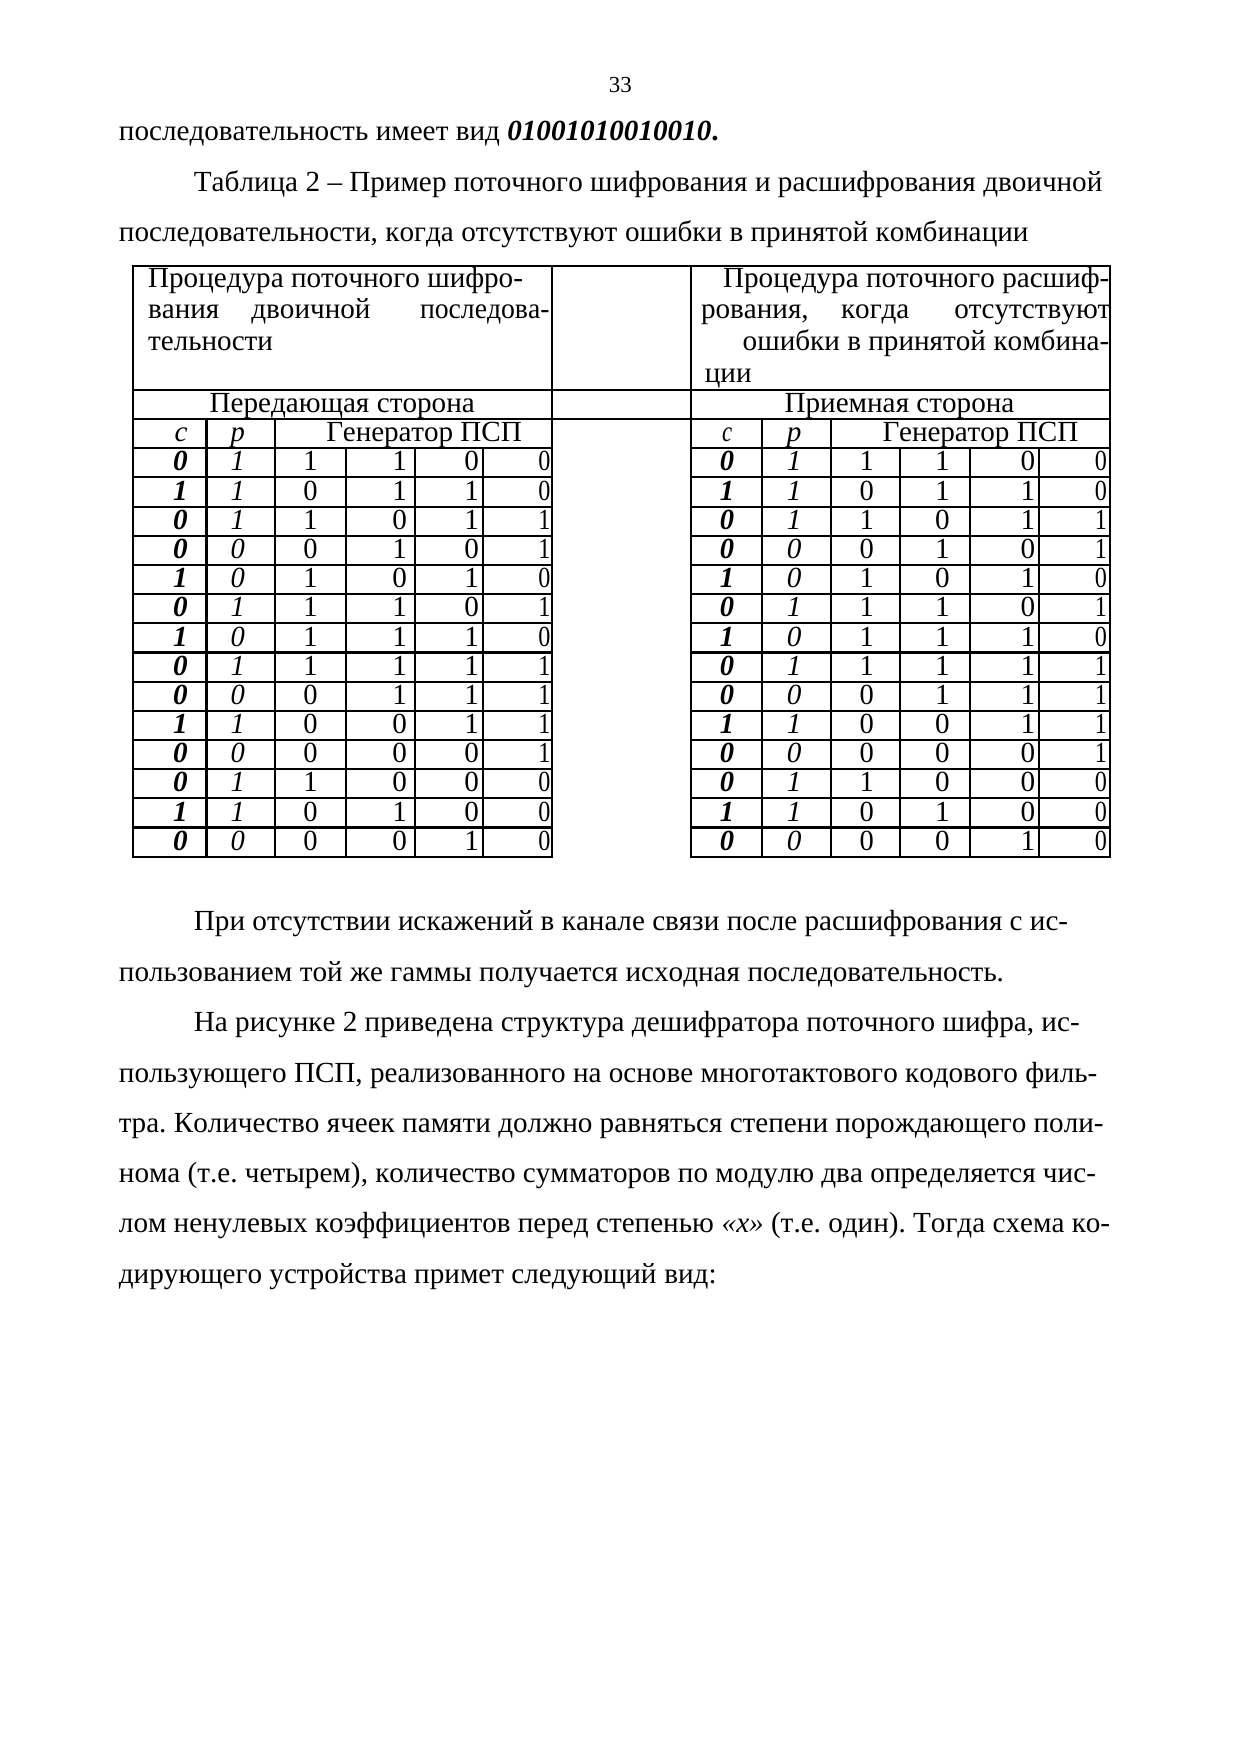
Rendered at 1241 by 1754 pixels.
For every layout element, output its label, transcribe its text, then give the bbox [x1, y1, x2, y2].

table_cell 1 [484, 537, 551, 564]
table_cell 1 [208, 449, 274, 476]
table_cell 0 [692, 449, 761, 476]
table_cell р [763, 420, 830, 447]
table_cell 0 [416, 595, 482, 622]
table_cell 0 [134, 683, 205, 710]
table_cell 1 [347, 537, 414, 564]
table_cell 1 [901, 654, 969, 681]
table_cell 0 [208, 683, 274, 710]
table_cell 0 [416, 449, 482, 476]
table_cell 1 [971, 508, 1038, 535]
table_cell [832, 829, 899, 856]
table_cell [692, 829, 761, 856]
table_cell 1 [484, 654, 551, 681]
table_cell 1 [347, 654, 414, 681]
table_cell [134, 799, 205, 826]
table_cell с [692, 420, 761, 447]
table_cell 0 [832, 537, 899, 564]
table_cell 1 [484, 595, 551, 622]
text Таблица 2 – Пример поточного шифрования и расшифрования двоичной последовательности, когда отсутствуют ошибки в принятой комбинации [119, 164, 1182, 248]
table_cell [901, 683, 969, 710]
table_cell 1 [901, 537, 969, 564]
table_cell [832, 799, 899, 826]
table_header Процедура поточного шифро- вания двоичной последова- тельности [134, 267, 551, 389]
table_cell 1 [276, 566, 345, 593]
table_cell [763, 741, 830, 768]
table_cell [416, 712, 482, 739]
table_cell 0 [901, 508, 969, 535]
table_cell 1 [763, 595, 830, 622]
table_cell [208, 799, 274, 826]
table_cell 0 [484, 449, 551, 476]
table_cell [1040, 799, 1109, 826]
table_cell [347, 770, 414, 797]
table_cell 0 [134, 449, 205, 476]
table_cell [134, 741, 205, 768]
table_cell 1 [763, 478, 830, 506]
table_cell 1 [971, 654, 1038, 681]
table_cell 1 [134, 478, 205, 506]
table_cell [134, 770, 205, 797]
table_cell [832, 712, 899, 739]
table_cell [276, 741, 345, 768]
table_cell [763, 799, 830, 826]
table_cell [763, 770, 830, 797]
table_header Процедура поточного расшиф- рования, когда отсутствуют ошибки в принятой комбина- ции [692, 267, 1109, 389]
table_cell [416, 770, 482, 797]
table_cell 1 [208, 654, 274, 681]
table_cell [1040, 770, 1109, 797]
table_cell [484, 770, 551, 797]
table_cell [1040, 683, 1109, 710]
table_cell 0 [347, 566, 414, 593]
table_cell 1 [901, 449, 969, 476]
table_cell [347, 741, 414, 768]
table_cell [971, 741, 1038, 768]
text последовательность имеет вид 01001010010010. [119, 113, 1182, 147]
text На рисунке 2 приведена структура дешифратора поточного шифра, ис- пользующего ПСП, реализованного на основе многотактового кодового филь- тра. Количество ячеек памяти должно равняться степени порождающего поли- нома (т.е. четырем), количество сумматоров по модулю два определяется чис- лом ненулевых коэффициентов перед степенью «х» (т.е. один). Тогда схема ко- дирующего устройства примет следующий вид: [119, 1004, 1113, 1289]
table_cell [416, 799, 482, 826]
table_cell 1 [763, 449, 830, 476]
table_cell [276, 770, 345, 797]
table_cell 0 [901, 566, 969, 593]
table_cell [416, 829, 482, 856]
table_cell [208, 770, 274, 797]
table_cell 0 [347, 508, 414, 535]
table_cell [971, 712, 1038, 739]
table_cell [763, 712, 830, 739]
table_cell 1 [276, 654, 345, 681]
table_cell 1 [832, 624, 899, 651]
table_cell 1 [416, 478, 482, 506]
table_cell 1 [347, 624, 414, 651]
table_cell 1 [832, 566, 899, 593]
table_cell 1 [832, 449, 899, 476]
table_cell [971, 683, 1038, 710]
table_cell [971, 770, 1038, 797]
table_cell 0 [832, 478, 899, 506]
table_cell 1 [416, 654, 482, 681]
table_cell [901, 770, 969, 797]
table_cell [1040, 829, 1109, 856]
table_cell 1 [1040, 595, 1109, 622]
table_cell 1 [276, 449, 345, 476]
table_cell 0 [1040, 566, 1109, 593]
table_cell 1 [276, 624, 345, 651]
table_cell 1 [347, 595, 414, 622]
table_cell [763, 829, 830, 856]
table_cell 0 [1040, 624, 1109, 651]
table_cell 0 [763, 624, 830, 651]
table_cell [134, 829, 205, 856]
table_cell 0 [134, 595, 205, 622]
table_cell 0 [692, 654, 761, 681]
table_cell Приемная сторона [692, 391, 1109, 418]
table_cell 0 [692, 595, 761, 622]
table_cell 0 [692, 537, 761, 564]
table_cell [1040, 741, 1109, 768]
table_cell 1 [832, 508, 899, 535]
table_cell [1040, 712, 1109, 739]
table_cell 1 [971, 624, 1038, 651]
table_cell Генератор ПСП [832, 420, 1109, 447]
table_cell Генератор ПСП [276, 420, 551, 447]
table_cell 1 [763, 654, 830, 681]
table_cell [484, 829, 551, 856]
table_cell 0 [416, 537, 482, 564]
table_cell 1 [484, 508, 551, 535]
table_cell 0 [208, 566, 274, 593]
table_cell 1 [763, 508, 830, 535]
table_cell Передающая сторона [134, 391, 551, 418]
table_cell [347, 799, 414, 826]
table_cell 1 [901, 478, 969, 506]
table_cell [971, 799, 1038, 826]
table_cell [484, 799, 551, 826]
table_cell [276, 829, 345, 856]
table_cell 1 [1040, 537, 1109, 564]
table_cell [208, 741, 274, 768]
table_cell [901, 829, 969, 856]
table_cell 1 [134, 624, 205, 651]
table_cell 0 [1040, 478, 1109, 506]
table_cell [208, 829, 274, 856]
table_cell 1 [276, 508, 345, 535]
table_cell 0 [971, 537, 1038, 564]
table_cell 1 [971, 566, 1038, 593]
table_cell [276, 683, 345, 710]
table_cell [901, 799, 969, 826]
table_cell 1 [276, 595, 345, 622]
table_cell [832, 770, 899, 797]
table_cell 0 [971, 595, 1038, 622]
table_cell 1 [1040, 508, 1109, 535]
table_cell 1 [692, 624, 761, 651]
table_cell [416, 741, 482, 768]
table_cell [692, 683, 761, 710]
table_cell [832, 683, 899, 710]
table_cell 0 [276, 537, 345, 564]
table_cell 1 [347, 478, 414, 506]
table_cell 0 [484, 566, 551, 593]
table_cell 0 [971, 449, 1038, 476]
table_cell 1 [208, 595, 274, 622]
text При отсутствии искажений в канале связи после расшифрования с ис- пользованием той же гаммы получается исходная последовательность. [119, 903, 1071, 987]
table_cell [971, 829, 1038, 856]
table_cell 1 [692, 478, 761, 506]
table_cell 0 [1040, 449, 1109, 476]
table_cell [553, 391, 690, 418]
table_cell 1 [208, 508, 274, 535]
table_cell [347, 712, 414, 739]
table_cell 1 [208, 478, 274, 506]
table_cell 1 [692, 566, 761, 593]
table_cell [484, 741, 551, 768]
table_cell 0 [134, 508, 205, 535]
table_cell 0 [763, 537, 830, 564]
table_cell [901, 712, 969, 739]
table_cell 0 [208, 624, 274, 651]
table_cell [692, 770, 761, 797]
table_cell с [134, 420, 205, 447]
table_cell 0 [134, 654, 205, 681]
table_cell 0 [763, 566, 830, 593]
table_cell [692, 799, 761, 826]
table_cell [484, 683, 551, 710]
table_cell 1 [832, 595, 899, 622]
table_cell 1 [416, 566, 482, 593]
table_cell 1 [416, 508, 482, 535]
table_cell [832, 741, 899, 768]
table_cell 1 [416, 624, 482, 651]
table_cell 0 [692, 508, 761, 535]
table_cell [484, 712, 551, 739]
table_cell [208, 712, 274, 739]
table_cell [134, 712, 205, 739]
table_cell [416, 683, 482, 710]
table_cell 0 [134, 537, 205, 564]
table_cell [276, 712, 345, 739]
table_cell 0 [276, 478, 345, 506]
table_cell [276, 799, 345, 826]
table_cell р [208, 420, 274, 447]
table_cell 0 [484, 478, 551, 506]
table_cell 1 [971, 478, 1038, 506]
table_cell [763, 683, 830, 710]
table_cell [553, 420, 690, 856]
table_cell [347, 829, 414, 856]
table_header [553, 267, 690, 389]
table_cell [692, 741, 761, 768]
table_cell 1 [901, 595, 969, 622]
table_cell 1 [347, 449, 414, 476]
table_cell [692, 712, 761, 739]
table_cell 1 [1040, 654, 1109, 681]
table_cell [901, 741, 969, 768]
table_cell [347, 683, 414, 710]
table_cell 1 [832, 654, 899, 681]
table_cell 1 [134, 566, 205, 593]
table_cell 0 [208, 537, 274, 564]
table_cell 0 [484, 624, 551, 651]
table_cell 1 [901, 624, 969, 651]
